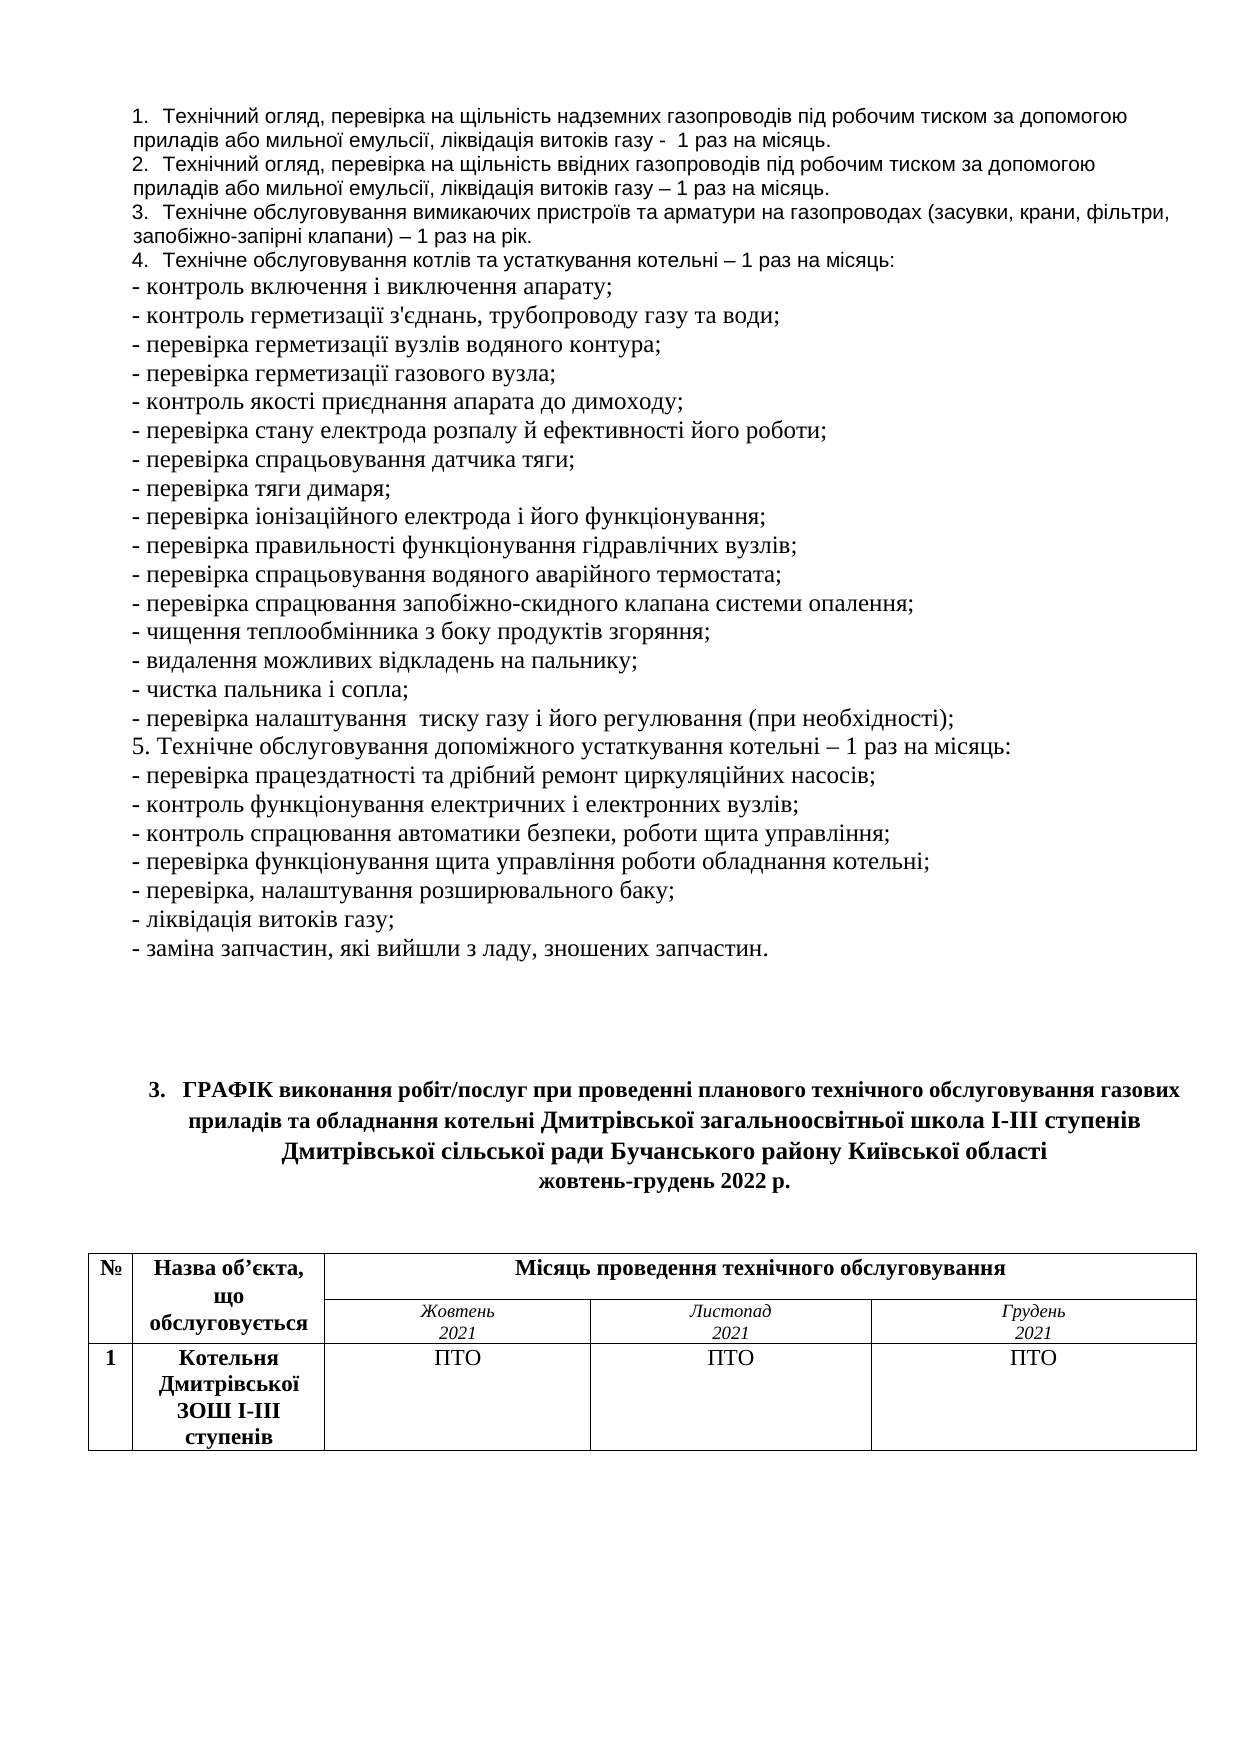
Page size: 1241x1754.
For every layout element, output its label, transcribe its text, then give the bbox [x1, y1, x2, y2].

text - контроль включення і виключення апарату; [132, 271, 1181, 300]
text - контроль якості приєднання апарата до димоходу; [132, 386, 1181, 415]
text - перевірка спрацьовування водяного аварійного термостата; [132, 559, 1181, 588]
text - перевірка тяги димаря; [132, 473, 1181, 501]
text - перевірка герметизації газового вузла; [132, 358, 1181, 386]
list Технічний огляд, перевірка на щільність надземних газопроводів під робочим тиском за допомогою приладів або мильної емульсії, ліквідація витоків газу - 1 раз на місяць. [132, 104, 1181, 152]
text - чистка пальника і сопла; [132, 674, 1181, 703]
text - контроль функціонування електричних і електронних вузлів; [132, 789, 1181, 818]
text - перевірка спрацювання запобіжно-скидного клапана системи опалення; [132, 588, 1181, 616]
table_cell Листопад 2021 [591, 1300, 871, 1343]
table_header Назва об’єкта, що обслуговується [133, 1254, 324, 1343]
text - перевірка герметизації вузлів водяного контура; [132, 329, 1181, 358]
text - видалення можливих відкладень на пальнику; [132, 645, 1181, 674]
text - контроль герметизації з'єднань, трубопроводу газу та води; [132, 300, 1181, 329]
text - ліквідація витоків газу; [132, 904, 1181, 933]
list Технічне обслуговування вимикаючих пристроїв та арматури на газопроводах (засувки, крани, фільтри, запобіжно-запірні клапани) – 1 раз на рік. [132, 199, 1181, 247]
text - заміна запчастин, які вийшли з ладу, зношених запчастин. [132, 933, 1181, 961]
text - перевірка функціонування щита управління роботи обладнання котельні; [132, 846, 1181, 875]
text - контроль спрацювання автоматики безпеки, роботи щита управління; [132, 818, 1181, 846]
list Технічний огляд, перевірка на щільність ввідних газопроводів під робочим тиском за допомогою приладів або мильної емульсії, ліквідація витоків газу – 1 раз на місяць. [132, 152, 1181, 199]
text - перевірка стану електрода розпалу й ефективності його роботи; [132, 415, 1181, 444]
text - перевірка, налаштування розширювального баку; [132, 875, 1181, 904]
text - чищення теплообмінника з боку продуктів згоряння; [132, 616, 1181, 645]
table_header № [89, 1254, 132, 1343]
table_cell 1 [89, 1344, 132, 1449]
list Технічне обслуговування котлів та устаткування котельні – 1 раз на місяць: [132, 247, 1181, 271]
text - перевірка іонізаційного електрода і його функціонування; [132, 501, 1181, 530]
table_header Місяць проведення технічного обслуговування [325, 1254, 1196, 1299]
text жовтень-грудень 2022 р. [148, 1167, 1181, 1193]
text - перевірка працездатності та дрібний ремонт циркуляційних насосів; [132, 760, 1181, 789]
text - перевірка налаштування тиску газу і його регулювання (при необхідності); [132, 703, 1181, 731]
text 5. Технічне обслуговування допоміжного устаткування котельні – 1 раз на місяць: [132, 731, 1181, 760]
table_cell ПТО [591, 1344, 871, 1449]
table_cell Грудень 2021 [872, 1300, 1196, 1343]
text - перевірка спрацьовування датчика тяги; [132, 444, 1181, 473]
table_cell ПТО [872, 1344, 1196, 1449]
text 3. ГРАФІК виконання робіт/послуг при проведенні планового технічного обслуговування газових приладів та обладнання котельні Дмитрівської загальноосвітньої школа І-ІІІ ступенів Дмитрівської сільської ради Бучанського району Київської області [148, 1076, 1181, 1164]
text - перевірка правильності функціонування гідравлічних вузлів; [132, 530, 1181, 559]
table_cell Котельня Дмитрівської ЗОШ І-ІІІ ступенів [133, 1344, 324, 1449]
table_cell ПТО [325, 1344, 590, 1449]
table_cell Жовтень 2021 [325, 1300, 590, 1343]
